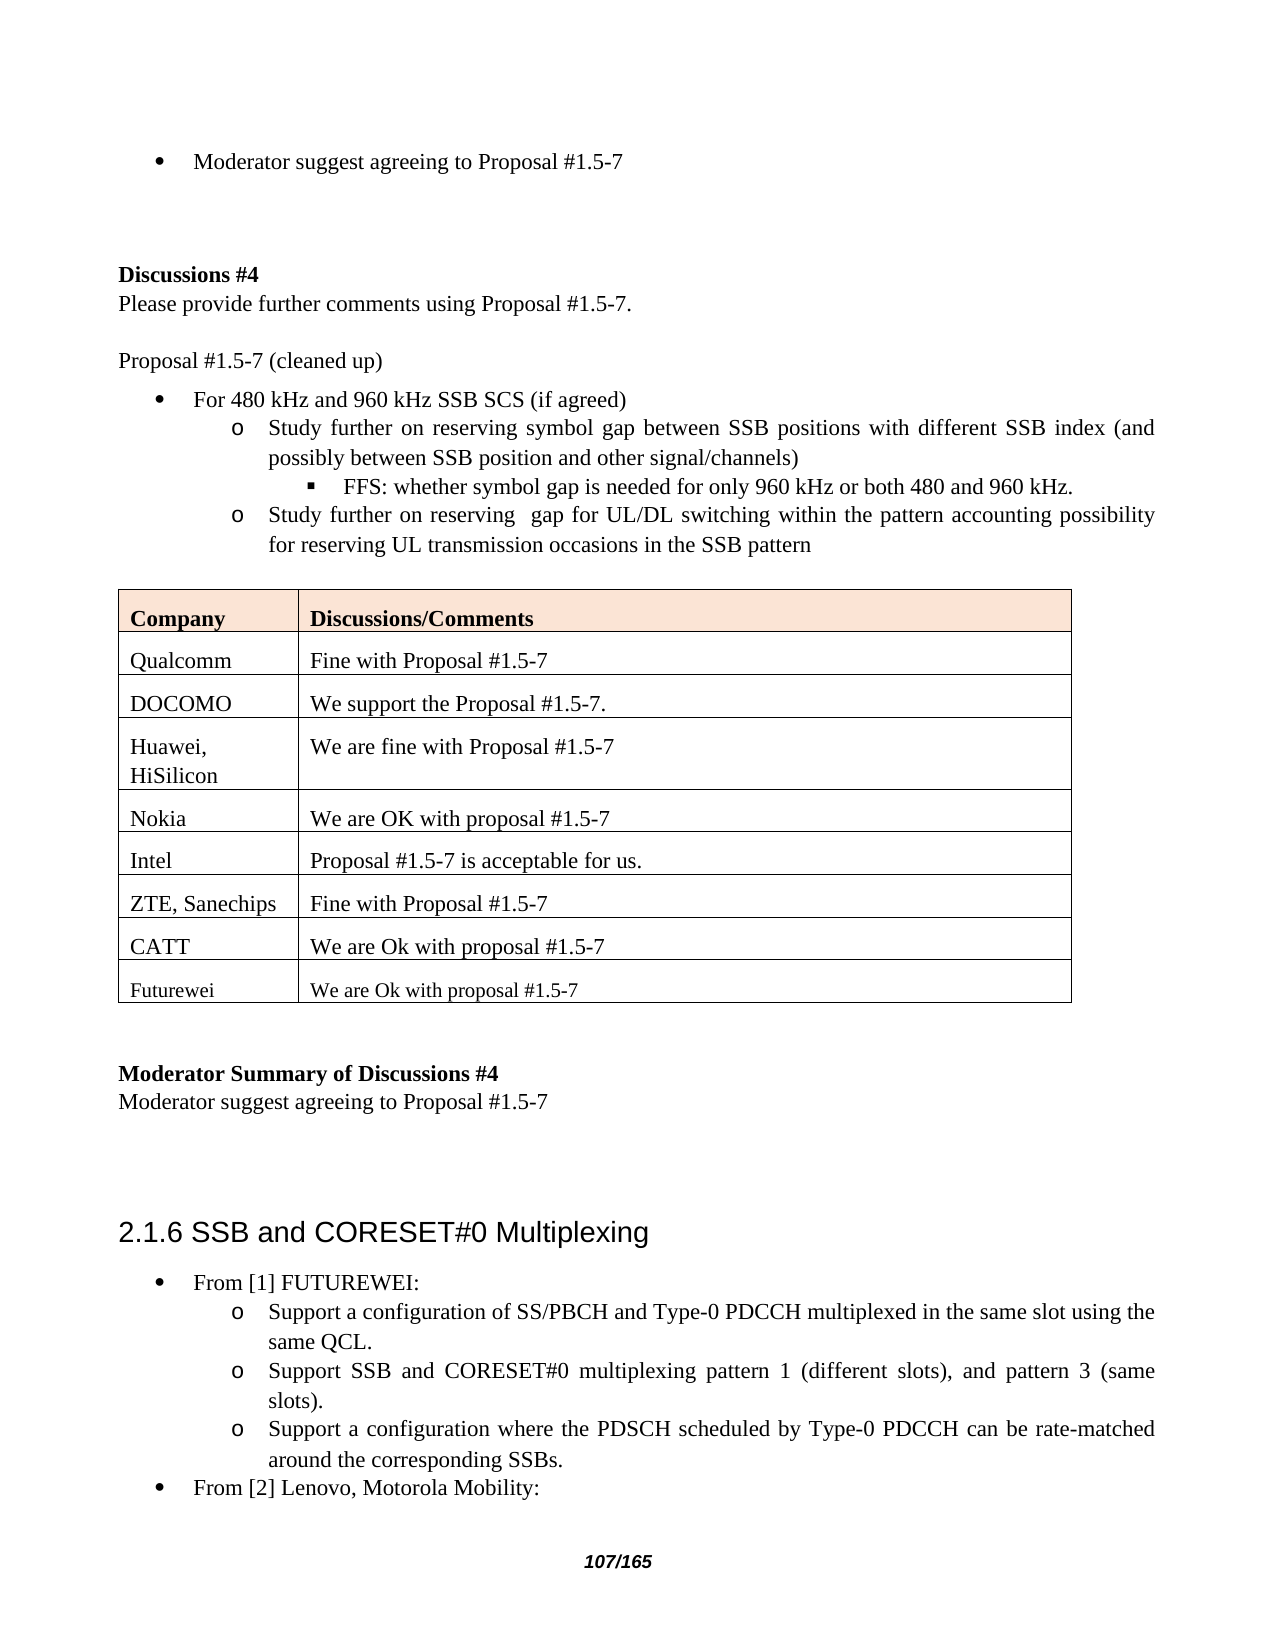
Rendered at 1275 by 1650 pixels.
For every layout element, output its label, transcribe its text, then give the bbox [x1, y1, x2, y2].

list Moderator suggest agreeing to Proposal #1.5-7 [156, 148, 1157, 174]
list Support SSB and CORESET#0 multiplexing pattern 1 (different slots), and pattern 3 (same slots). [231, 1357, 1157, 1413]
table_cell We support the Proposal #1.5-7. [299, 675, 1071, 717]
table_cell Fine with Proposal #1.5-7 [299, 632, 1071, 674]
list From [2] Lenovo, Motorola Mobility: [156, 1474, 1157, 1501]
table_cell ZTE, Sanechips [119, 875, 298, 917]
table_cell DOCOMO [119, 675, 298, 717]
table_cell Proposal #1.5-7 is acceptable for us. [299, 832, 1071, 874]
table_cell Fine with Proposal #1.5-7 [299, 875, 1071, 917]
table_cell We are OK with proposal #1.5-7 [299, 790, 1071, 831]
subtitle 2.1.6 SSB and CORESET#0 Multiplexing [118, 1214, 1157, 1248]
text Moderator suggest agreeing to Proposal #1.5-7 [118, 1088, 1157, 1115]
table_cell Intel [119, 832, 298, 874]
list From [1] FUTUREWEI: [156, 1269, 1157, 1296]
list Support a configuration where the PDSCH scheduled by Type-0 PDCCH can be rate-matched around the corresponding SSBs. [231, 1415, 1157, 1472]
table_header Company [119, 590, 298, 631]
list FFS: whether symbol gap is needed for only 960 kHz or both 480 and 960 kHz. [306, 473, 1157, 499]
text Discussions #4 [118, 261, 1157, 288]
table_cell Futurewei [119, 960, 298, 1002]
text Moderator Summary of Discussions #4 [118, 1060, 1157, 1086]
list For 480 kHz and 960 kHz SSB SCS (if agreed) [156, 386, 1157, 412]
table_cell Nokia [119, 790, 298, 831]
list Support a configuration of SS/PBCH and Type-0 PDCCH multiplexed in the same slot using the same QCL. [231, 1298, 1157, 1354]
table_cell We are fine with Proposal #1.5-7 [299, 718, 1071, 788]
table_cell We are Ok with proposal #1.5-7 [299, 918, 1071, 959]
table_header Discussions/Comments [299, 590, 1071, 631]
subtitle Proposal #1.5-7 (cleaned up) [118, 347, 1157, 373]
text Please provide further comments using Proposal #1.5-7. [118, 290, 1157, 316]
list Study further on reserving symbol gap between SSB positions with different SSB index (and possibly between SSB position and other signal/channels) [231, 414, 1157, 471]
table_cell We are Ok with proposal #1.5-7 [299, 960, 1071, 1002]
table_cell CATT [119, 918, 298, 959]
table_cell Qualcomm [119, 632, 298, 674]
table_cell Huawei, HiSilicon [119, 718, 298, 788]
list Study further on reserving gap for UL/DL switching within the pattern accounting possibility for reserving UL transmission occasions in the SSB pattern [231, 501, 1157, 558]
